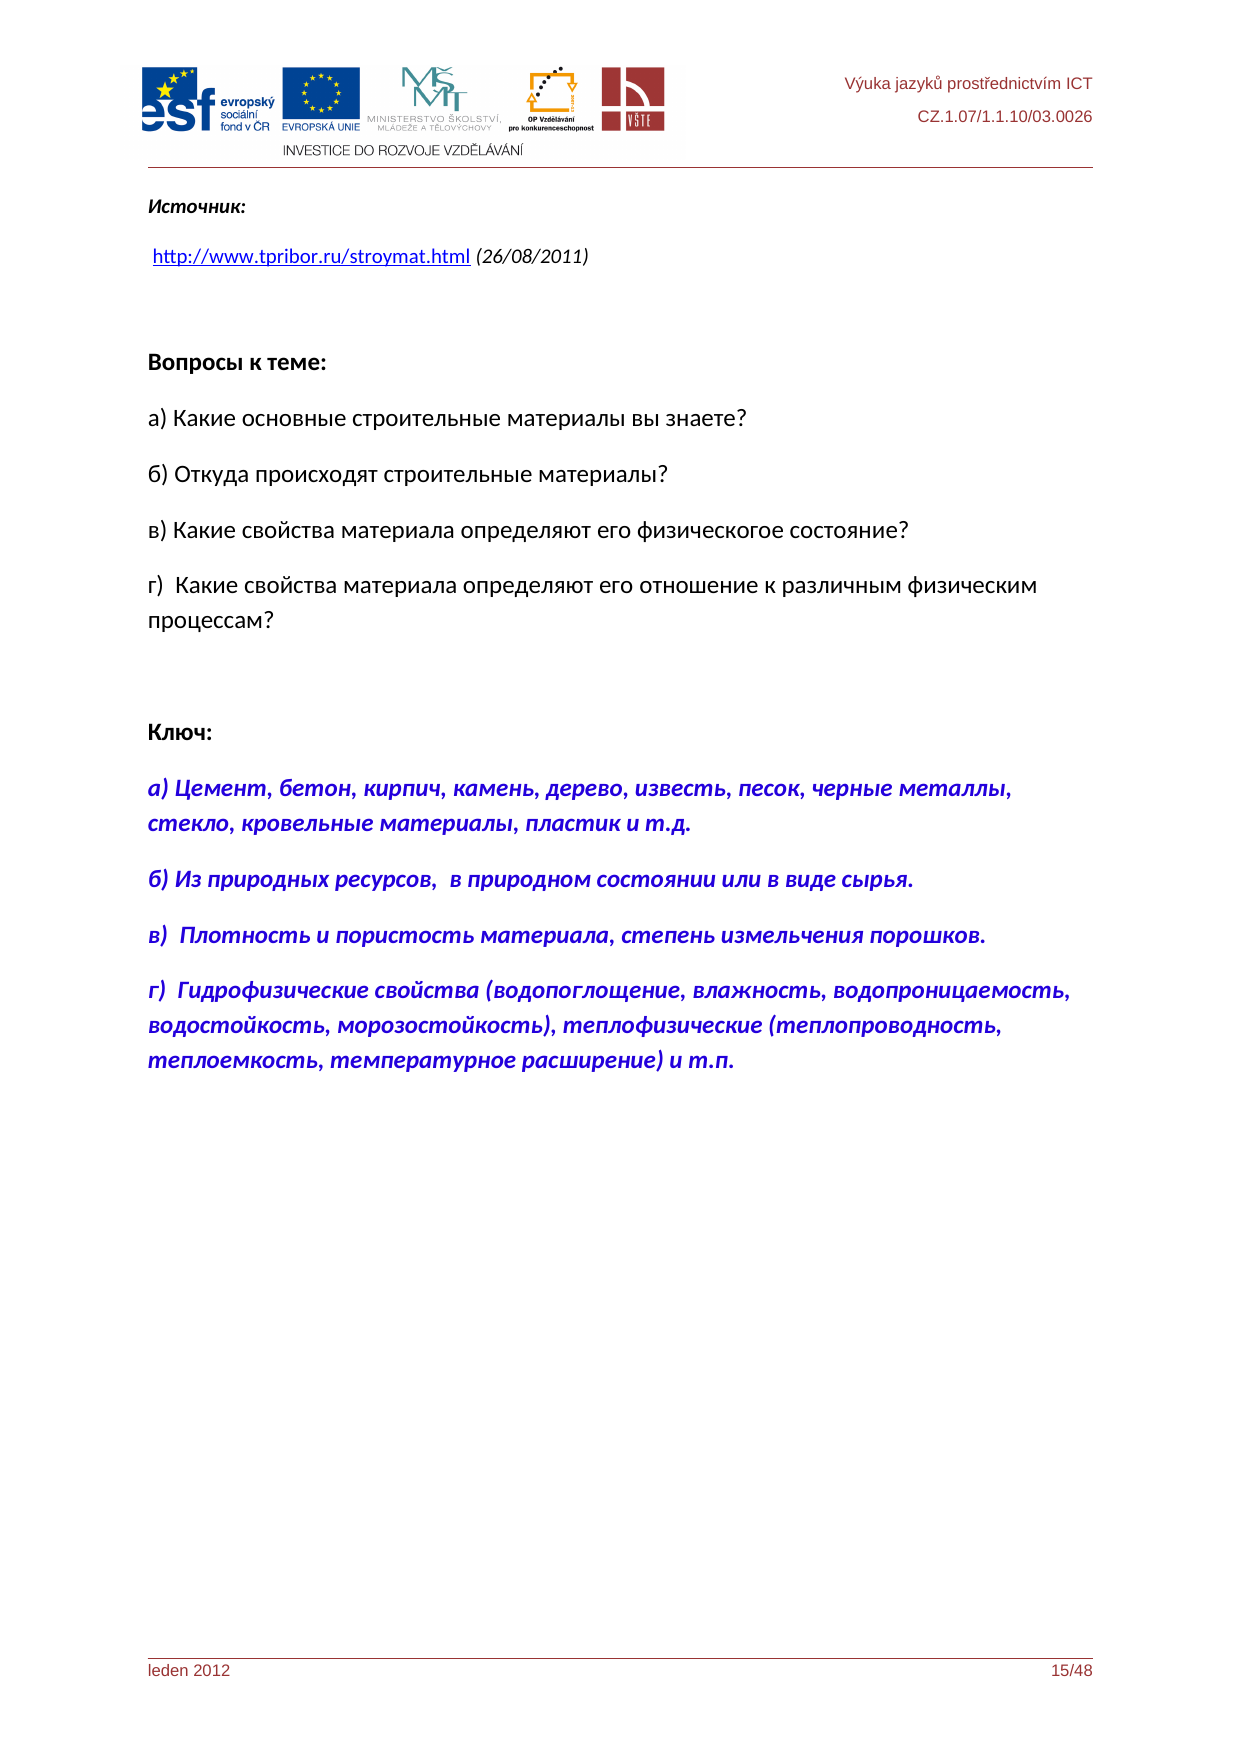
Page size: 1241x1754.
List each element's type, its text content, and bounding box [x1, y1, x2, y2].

text б) Откуда происходят строительные материалы? [148, 458, 1093, 488]
text Вопросы к теме: [148, 346, 1093, 377]
text a) Какие основные строительные материалы вы знаете? [148, 402, 1093, 433]
text г) Какие свойства материала определяют его отношение к различным физическим процессам? [148, 570, 1093, 635]
text в) Какие свойства материала определяют его физическогое состояние? [148, 514, 1093, 544]
text а) Цемент, бетон, кирпич, камень, дерево, известь, песок, черные металлы, стекло, кровельные материалы, пластик и т.д. [148, 772, 1093, 838]
text Источник: [148, 193, 1093, 219]
text http://www.tpribor.ru/stroymat.html (26/08/2011) [148, 243, 1093, 269]
text г) Гидрофизические свойства (водопоглощение, влажность, водопроницаемость, водостойкость, морозостойкость), теплофизические (теплопроводность, теплоемкость, температурное расширение) и т.п. [148, 975, 1093, 1075]
text в) Плотность и пористость материала, степень измельчения порошков. [148, 919, 1093, 949]
picture [120, 65, 686, 160]
text Ключ: [148, 716, 1093, 747]
text б) Из природных ресурсов, в природном состоянии или в виде сырья. [148, 863, 1093, 893]
